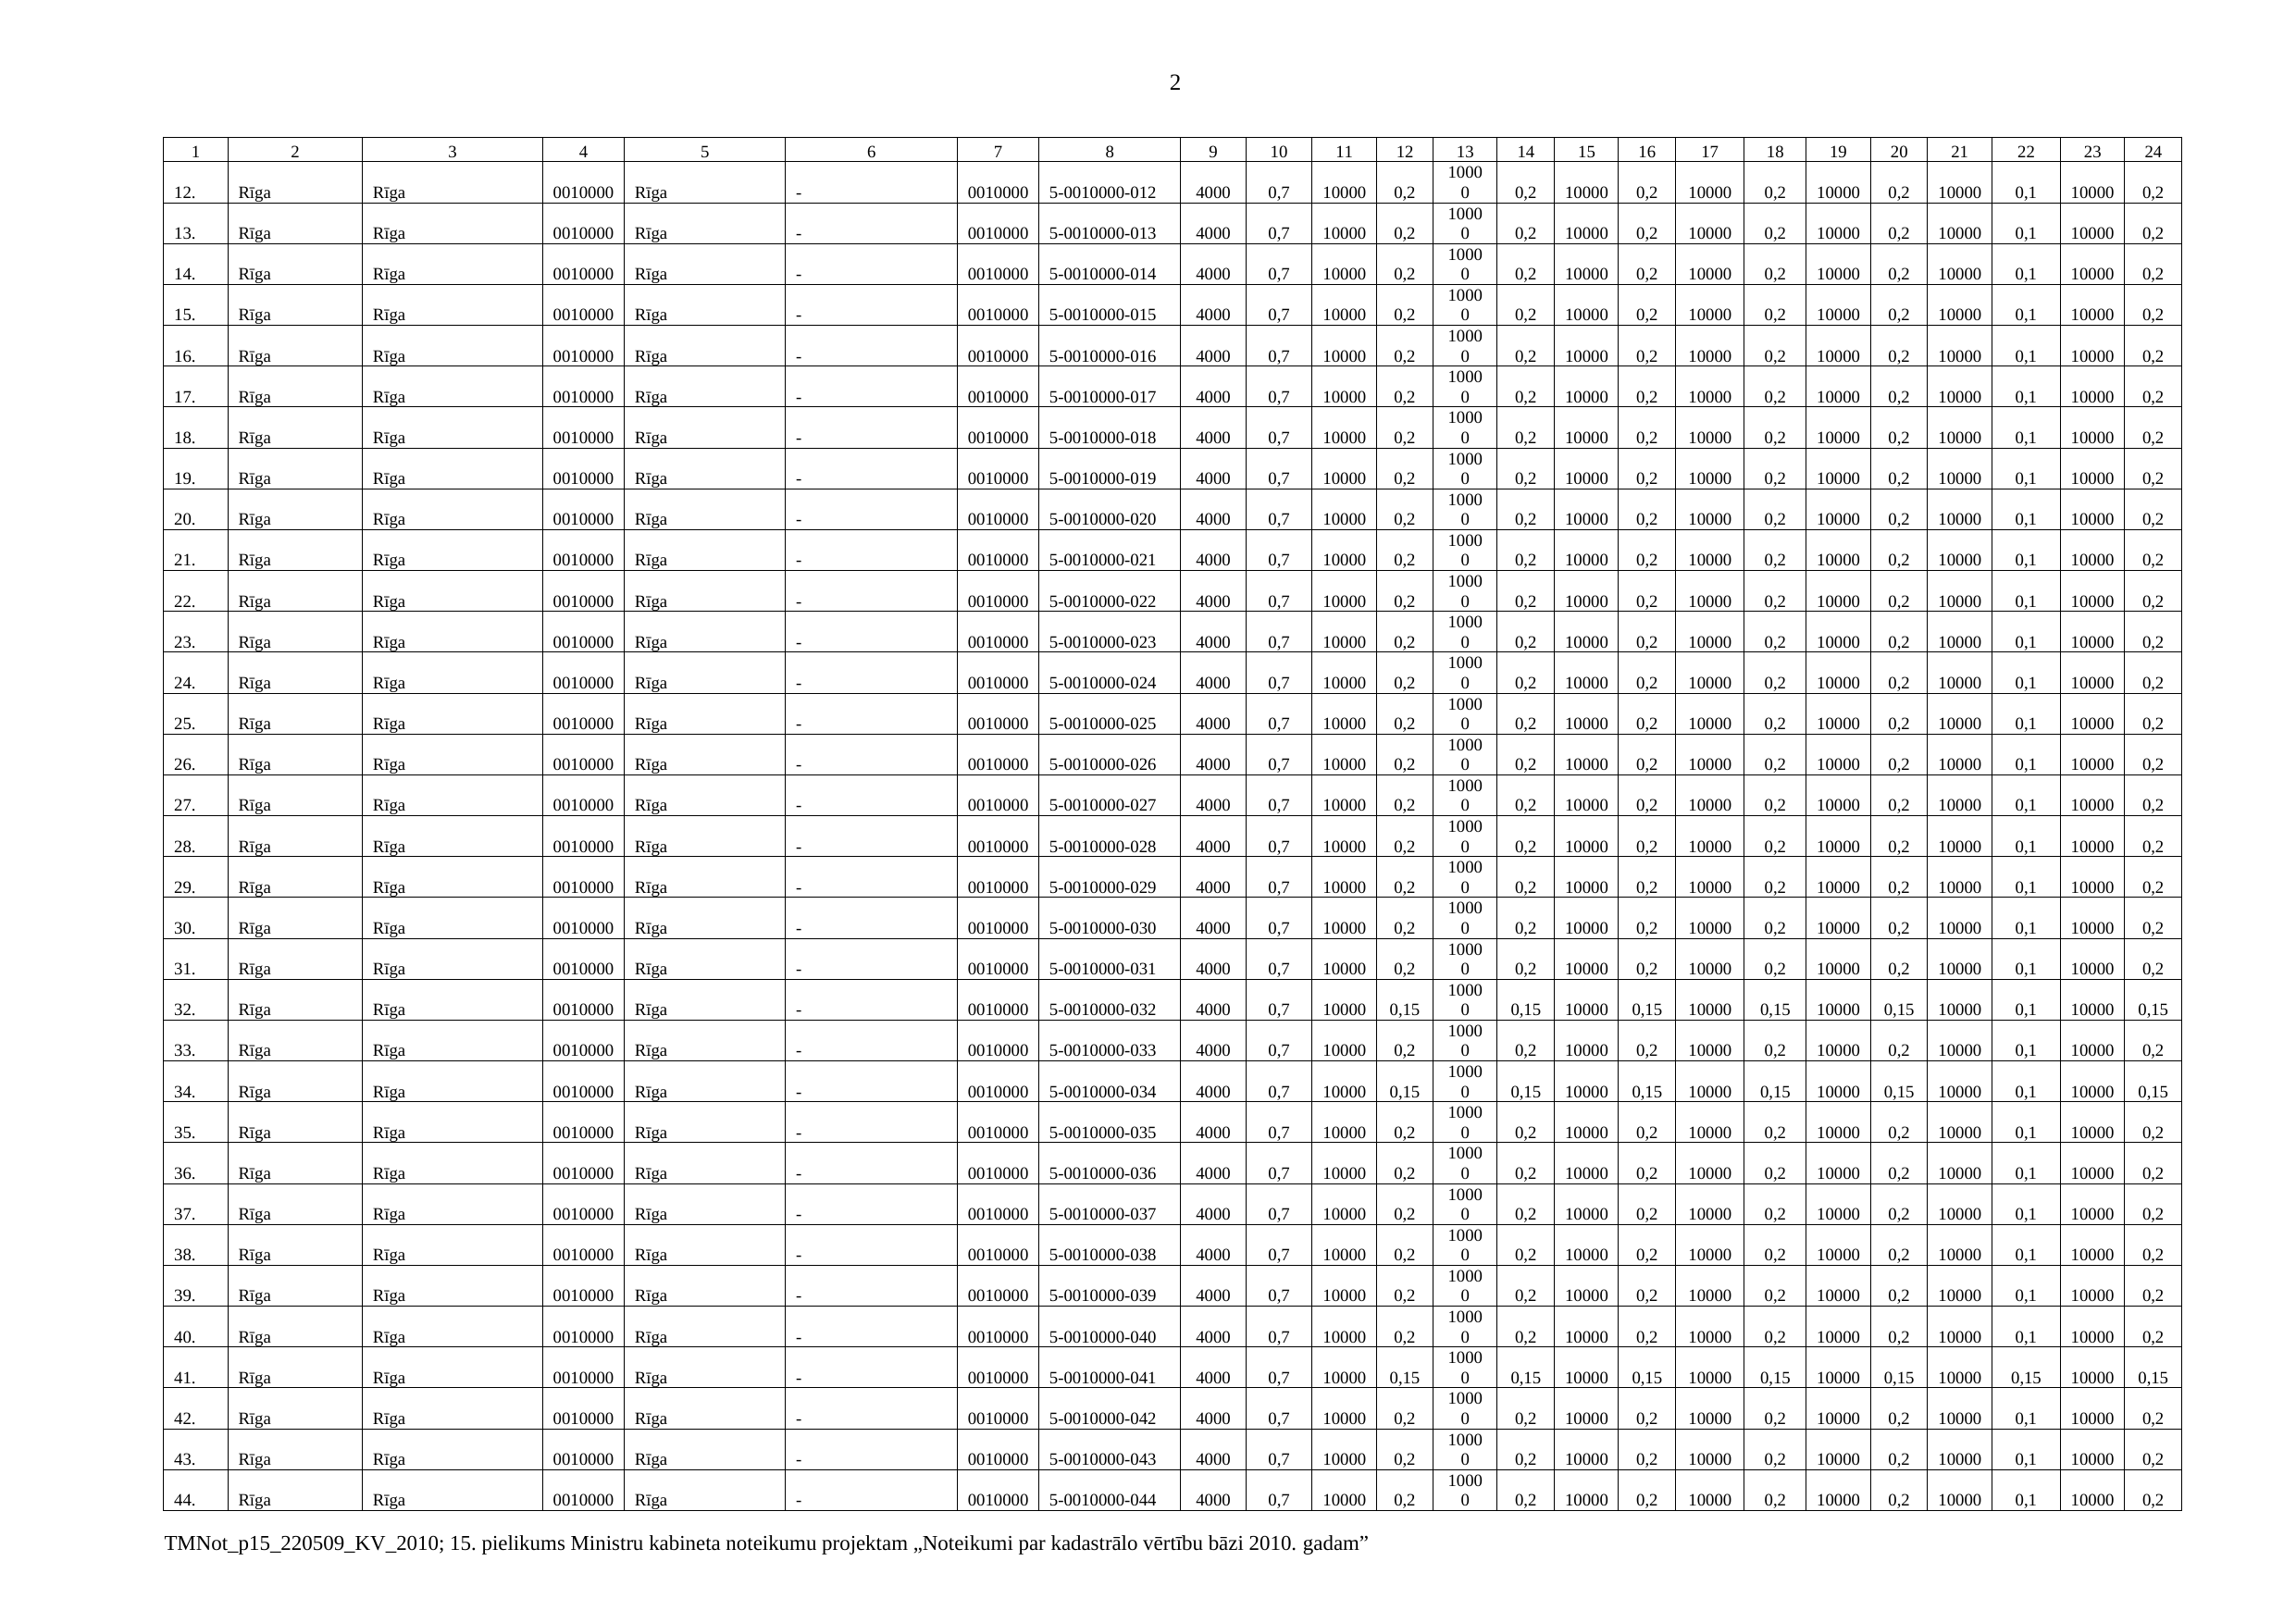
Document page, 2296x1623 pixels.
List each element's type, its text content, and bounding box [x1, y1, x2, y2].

table_cell 0,1 [1992, 530, 2060, 570]
table_cell 0,2 [1619, 652, 1675, 692]
table_cell 5-0010000-017 [1039, 366, 1180, 406]
table_cell 10000 [1676, 1143, 1744, 1183]
table_cell 10000 [1676, 694, 1744, 734]
table_cell 10000 [1806, 816, 1870, 856]
table_cell 0,2 [1871, 204, 1927, 243]
table_cell 4000 [1181, 1184, 1246, 1224]
table_cell Rīga [229, 530, 362, 570]
table_cell 0,2 [1377, 366, 1433, 406]
table_cell - [786, 449, 957, 489]
table_cell 10000 [1312, 939, 1376, 979]
table_cell 0,2 [1497, 489, 1554, 529]
table_cell 0010000 [543, 1102, 624, 1142]
table_cell 10000 [2061, 1388, 2124, 1428]
table_cell Rīga [363, 326, 542, 365]
table_cell 0010000 [543, 1061, 624, 1101]
table_cell 10000 [1928, 1061, 1992, 1101]
table_cell - [786, 1143, 957, 1183]
table_cell 0,2 [1619, 326, 1675, 365]
table_cell Rīga [229, 1102, 362, 1142]
table_cell 10000 [1555, 775, 1618, 815]
table_cell 10000 [1676, 816, 1744, 856]
table_cell Rīga [229, 1388, 362, 1428]
table_cell 10000 [1433, 1470, 1496, 1510]
table_cell 0,1 [1992, 449, 2060, 489]
table_cell 10000 [2061, 530, 2124, 570]
table_cell 10000 [1433, 612, 1496, 651]
table_cell 10000 [1928, 1021, 1992, 1060]
table_cell 10000 [1555, 326, 1618, 365]
table_cell Rīga [229, 244, 362, 284]
table_cell 0,7 [1247, 939, 1311, 979]
table_cell Rīga [229, 857, 362, 897]
table_cell 10000 [1312, 1388, 1376, 1428]
table_cell 10000 [1676, 1307, 1744, 1346]
table_cell 10000 [1928, 1184, 1992, 1224]
table_cell 0,1 [1992, 285, 2060, 325]
table_cell Rīga [229, 326, 362, 365]
table_cell 10000 [1928, 980, 1992, 1020]
table_cell 0,2 [1744, 898, 1806, 937]
table_cell 10000 [2061, 694, 2124, 734]
table_cell 0,15 [1871, 980, 1927, 1020]
table_cell 0,2 [1619, 449, 1675, 489]
table_cell 5-0010000-014 [1039, 244, 1180, 284]
table_cell 10000 [1555, 1388, 1618, 1428]
table_cell 0010000 [958, 1266, 1038, 1306]
table_cell - [786, 571, 957, 611]
table_cell 0,2 [1871, 1430, 1927, 1469]
table_cell 0,2 [1377, 1184, 1433, 1224]
table_cell 10000 [2061, 652, 2124, 692]
table_cell 10000 [1555, 1470, 1618, 1510]
table_cell 0,1 [1992, 857, 2060, 897]
table_cell 0,7 [1247, 612, 1311, 651]
table_cell 10000 [1433, 652, 1496, 692]
table_cell 0,7 [1247, 571, 1311, 611]
table_cell 0,2 [1377, 1143, 1433, 1183]
table_cell 0,7 [1247, 204, 1311, 243]
table_cell - [786, 816, 957, 856]
table_cell 0,2 [1377, 1225, 1433, 1265]
table_cell 4000 [1181, 1021, 1246, 1060]
table_cell 10000 [2061, 898, 2124, 937]
table_cell 4000 [1181, 612, 1246, 651]
table_cell 10000 [1676, 1021, 1744, 1060]
table_cell 10000 [1312, 366, 1376, 406]
table_cell 27. [164, 775, 228, 815]
table_cell 0,2 [2125, 1388, 2181, 1428]
table_cell 0,1 [1992, 366, 2060, 406]
table_cell 10000 [1433, 285, 1496, 325]
table_cell 0,7 [1247, 407, 1311, 447]
table_cell 10000 [2061, 775, 2124, 815]
table_header 24 [2125, 138, 2181, 161]
table_cell 5-0010000-018 [1039, 407, 1180, 447]
table_cell 10000 [1928, 571, 1992, 611]
table_cell Rīga [229, 366, 362, 406]
table_cell 5-0010000-035 [1039, 1102, 1180, 1142]
table_cell 0,2 [2125, 1266, 2181, 1306]
table_cell 21. [164, 530, 228, 570]
table_cell Rīga [363, 1061, 542, 1101]
table_cell Rīga [229, 694, 362, 734]
table_cell Rīga [363, 816, 542, 856]
table_cell 10000 [2061, 1102, 2124, 1142]
table_cell 0,1 [1992, 735, 2060, 774]
table_cell 0,7 [1247, 735, 1311, 774]
table_cell 10000 [1806, 980, 1870, 1020]
table_cell 0010000 [543, 1143, 624, 1183]
table_cell 0,2 [1871, 939, 1927, 979]
table_cell 0,2 [1871, 1307, 1927, 1346]
table_cell 0,2 [1619, 285, 1675, 325]
table_cell 10000 [1928, 1266, 1992, 1306]
table_cell 33. [164, 1021, 228, 1060]
table_cell 0010000 [958, 939, 1038, 979]
table_cell 0,2 [1619, 898, 1675, 937]
table_cell 10000 [1312, 407, 1376, 447]
table_cell 0,15 [1497, 1347, 1554, 1387]
table_cell 10000 [1676, 857, 1744, 897]
table_cell 0,2 [1377, 857, 1433, 897]
table_cell 0,7 [1247, 530, 1311, 570]
table_cell 0,7 [1247, 857, 1311, 897]
table_cell 15. [164, 285, 228, 325]
table_cell 0,2 [1871, 612, 1927, 651]
table_cell 10000 [1312, 1470, 1376, 1510]
table_cell 0,2 [1497, 775, 1554, 815]
table_cell 10000 [2061, 366, 2124, 406]
table_cell 0010000 [543, 694, 624, 734]
table_cell Rīga [363, 1143, 542, 1183]
table_cell 5-0010000-043 [1039, 1430, 1180, 1469]
table_cell 10000 [1433, 449, 1496, 489]
table_cell Rīga [229, 1266, 362, 1306]
table_cell 0,2 [1497, 612, 1554, 651]
table_cell 0,7 [1247, 1184, 1311, 1224]
table_cell 0010000 [958, 1347, 1038, 1387]
table_cell 0010000 [543, 1225, 624, 1265]
table_cell 0010000 [958, 489, 1038, 529]
table_cell 10000 [1806, 775, 1870, 815]
table_cell Rīga [363, 898, 542, 937]
table_cell Rīga [625, 1102, 785, 1142]
table_cell 0010000 [543, 530, 624, 570]
table_cell 0,2 [1377, 204, 1433, 243]
table_cell Rīga [625, 489, 785, 529]
table_cell Rīga [229, 449, 362, 489]
table_cell 10000 [1928, 1388, 1992, 1428]
table_cell 10000 [1555, 1266, 1618, 1306]
table_header 6 [786, 138, 957, 161]
table_cell 0,1 [1992, 1225, 2060, 1265]
table_cell 0,2 [2125, 1021, 2181, 1060]
table_cell 10000 [1555, 1102, 1618, 1142]
table_cell - [786, 407, 957, 447]
table_header 16 [1619, 138, 1675, 161]
table_cell 10000 [1928, 775, 1992, 815]
table_cell 0010000 [958, 1061, 1038, 1101]
table_cell 38. [164, 1225, 228, 1265]
table_cell 0,2 [1619, 366, 1675, 406]
table_cell Rīga [625, 652, 785, 692]
table_cell 10000 [1312, 285, 1376, 325]
table_cell Rīga [625, 1266, 785, 1306]
table_cell - [786, 939, 957, 979]
table_cell 0,7 [1247, 489, 1311, 529]
table_cell Rīga [363, 449, 542, 489]
table_cell 10000 [1555, 1021, 1618, 1060]
table_cell 10000 [1312, 1430, 1376, 1469]
table_cell 10000 [1676, 285, 1744, 325]
table_cell 0010000 [958, 612, 1038, 651]
table_cell 0,2 [1744, 1470, 1806, 1510]
table_cell Rīga [363, 939, 542, 979]
table_cell 10000 [1312, 1021, 1376, 1060]
table_cell 0,7 [1247, 1388, 1311, 1428]
table_cell 10000 [1928, 489, 1992, 529]
table_cell 4000 [1181, 1388, 1246, 1428]
table_cell 10000 [2061, 1184, 2124, 1224]
table_cell 4000 [1181, 694, 1246, 734]
table_cell 0,2 [1619, 407, 1675, 447]
table_cell 0010000 [543, 407, 624, 447]
table_cell 0,2 [1619, 1184, 1675, 1224]
table_cell 10000 [1312, 1184, 1376, 1224]
table_cell 0,7 [1247, 1061, 1311, 1101]
table_cell 10000 [1555, 1061, 1618, 1101]
table_cell 10000 [1555, 1225, 1618, 1265]
table_cell 0,2 [1619, 571, 1675, 611]
table_cell 10000 [2061, 735, 2124, 774]
table_cell 10000 [1806, 1061, 1870, 1101]
table_cell 10000 [1555, 244, 1618, 284]
table_header 9 [1181, 138, 1246, 161]
table_cell 10000 [1555, 612, 1618, 651]
table_cell 10000 [1433, 1021, 1496, 1060]
table_cell 10000 [2061, 489, 2124, 529]
table_cell 17. [164, 366, 228, 406]
table_cell 0,2 [1619, 857, 1675, 897]
table_cell 10000 [2061, 939, 2124, 979]
table_cell 0010000 [543, 980, 624, 1020]
table_cell 5-0010000-020 [1039, 489, 1180, 529]
table_cell 0,2 [2125, 1143, 2181, 1183]
table_cell 5-0010000-026 [1039, 735, 1180, 774]
table_cell 0,7 [1247, 1266, 1311, 1306]
table_cell 0,2 [1744, 939, 1806, 979]
table_cell 0,2 [2125, 489, 2181, 529]
table_cell Rīga [625, 530, 785, 570]
table_cell 0,1 [1992, 612, 2060, 651]
table_cell 0,2 [1744, 612, 1806, 651]
table_cell 10000 [1806, 1184, 1870, 1224]
table_cell 0,2 [1871, 489, 1927, 529]
table_cell 5-0010000-023 [1039, 612, 1180, 651]
table_cell 5-0010000-019 [1039, 449, 1180, 489]
table_cell 10000 [1555, 694, 1618, 734]
table_cell 0,1 [1992, 571, 2060, 611]
table_cell 0,15 [1619, 980, 1675, 1020]
table_cell 0010000 [958, 1388, 1038, 1428]
table_cell Rīga [363, 366, 542, 406]
table_cell Rīga [625, 775, 785, 815]
table_cell 0,1 [1992, 1266, 2060, 1306]
table_cell 10000 [1312, 816, 1376, 856]
table_cell 0,2 [1619, 1388, 1675, 1428]
table_cell 4000 [1181, 1347, 1246, 1387]
table_cell 4000 [1181, 449, 1246, 489]
table_cell 0,2 [1497, 162, 1554, 202]
table_cell 0,2 [1744, 407, 1806, 447]
table_cell 0,2 [2125, 1430, 2181, 1469]
table_cell 0,15 [1377, 1061, 1433, 1101]
table_cell 0,2 [1497, 285, 1554, 325]
table_header 12 [1377, 138, 1433, 161]
table_cell 0,7 [1247, 366, 1311, 406]
table_cell 0,2 [1377, 449, 1433, 489]
table_cell Rīga [229, 1307, 362, 1346]
table_cell - [786, 775, 957, 815]
table_cell 4000 [1181, 735, 1246, 774]
table_cell - [786, 1061, 957, 1101]
table_cell 0,7 [1247, 652, 1311, 692]
table_cell 10000 [1312, 1266, 1376, 1306]
table_cell 5-0010000-041 [1039, 1347, 1180, 1387]
table_cell 0,2 [1871, 285, 1927, 325]
table_cell 5-0010000-012 [1039, 162, 1180, 202]
table_cell 0,2 [1497, 530, 1554, 570]
table_cell 10000 [1928, 612, 1992, 651]
table_cell 0,1 [1992, 244, 2060, 284]
table_header 7 [958, 138, 1038, 161]
table_cell Rīga [625, 1430, 785, 1469]
table_cell Rīga [229, 1021, 362, 1060]
table_cell 10000 [2061, 162, 2124, 202]
table_cell 10000 [1676, 612, 1744, 651]
table_cell 0,2 [1871, 735, 1927, 774]
table_cell 10000 [2061, 1347, 2124, 1387]
table_cell 10000 [1312, 652, 1376, 692]
table_cell 0,7 [1247, 1102, 1311, 1142]
table_cell 0010000 [543, 1266, 624, 1306]
table_cell 0,7 [1247, 1470, 1311, 1510]
table_cell Rīga [625, 1307, 785, 1346]
table_cell 0,15 [1992, 1347, 2060, 1387]
table_cell 14. [164, 244, 228, 284]
table_cell Rīga [363, 694, 542, 734]
table_cell 0,2 [1871, 449, 1927, 489]
table_cell 0,15 [1377, 980, 1433, 1020]
table_cell 0,2 [1619, 816, 1675, 856]
table_cell Rīga [363, 612, 542, 651]
table_cell 10000 [1433, 1225, 1496, 1265]
table_cell 0,1 [1992, 326, 2060, 365]
table_cell 10000 [1806, 530, 1870, 570]
table_cell 10000 [1555, 204, 1618, 243]
table_cell 10000 [1676, 775, 1744, 815]
table_cell 0010000 [958, 244, 1038, 284]
table_cell 0,2 [1497, 1021, 1554, 1060]
table_cell 4000 [1181, 1143, 1246, 1183]
table_cell 10000 [1433, 1307, 1496, 1346]
table_cell Rīga [625, 407, 785, 447]
table_cell 0,7 [1247, 694, 1311, 734]
table_cell Rīga [363, 1225, 542, 1265]
table_cell 10000 [1433, 1143, 1496, 1183]
table_cell 10000 [1433, 898, 1496, 937]
table_cell 10000 [1312, 1143, 1376, 1183]
table_cell - [786, 162, 957, 202]
table_cell 0,2 [1871, 1102, 1927, 1142]
table_header 4 [543, 138, 624, 161]
table_cell - [786, 285, 957, 325]
table_cell 16. [164, 326, 228, 365]
table_cell 25. [164, 694, 228, 734]
table_cell 10000 [1555, 1347, 1618, 1387]
table_cell 5-0010000-034 [1039, 1061, 1180, 1101]
table_cell 0,2 [1744, 1143, 1806, 1183]
table_header 1 [164, 138, 228, 161]
table_cell 10000 [1433, 1388, 1496, 1428]
table_cell Rīga [229, 816, 362, 856]
table_cell 5-0010000-039 [1039, 1266, 1180, 1306]
table_cell Rīga [625, 1347, 785, 1387]
table_cell - [786, 1102, 957, 1142]
table_cell 0,15 [2125, 980, 2181, 1020]
table_cell 0,2 [2125, 530, 2181, 570]
table_cell 0,1 [1992, 898, 2060, 937]
table_cell 0,2 [1377, 530, 1433, 570]
table_cell 0010000 [543, 939, 624, 979]
table_cell Rīga [363, 162, 542, 202]
table_cell 0,2 [1619, 1225, 1675, 1265]
table_cell Rīga [363, 1347, 542, 1387]
table_cell 10000 [1555, 285, 1618, 325]
table_cell 10000 [1312, 162, 1376, 202]
table_cell 0,2 [1871, 162, 1927, 202]
table_header 23 [2061, 138, 2124, 161]
table_cell 26. [164, 735, 228, 774]
table_cell - [786, 1184, 957, 1224]
table_cell Rīga [625, 1061, 785, 1101]
table_cell 10000 [1928, 816, 1992, 856]
table_header 14 [1497, 138, 1554, 161]
table_cell 10000 [1433, 775, 1496, 815]
table_cell 5-0010000-036 [1039, 1143, 1180, 1183]
table_cell - [786, 898, 957, 937]
table_cell 0010000 [958, 1307, 1038, 1346]
table_cell 0,2 [1744, 571, 1806, 611]
table_cell Rīga [363, 407, 542, 447]
table_cell 10000 [1433, 939, 1496, 979]
table_header 18 [1744, 138, 1806, 161]
table_cell Rīga [229, 735, 362, 774]
table_cell 0,7 [1247, 775, 1311, 815]
table_cell 0,2 [1377, 898, 1433, 937]
table_cell 0,2 [1619, 162, 1675, 202]
table_cell 0,2 [1377, 162, 1433, 202]
table_cell Rīga [363, 1430, 542, 1469]
table_cell 10000 [1806, 652, 1870, 692]
table_cell 0,1 [1992, 694, 2060, 734]
table_cell 10000 [2061, 1143, 2124, 1183]
table_cell 0010000 [543, 326, 624, 365]
table_cell 24. [164, 652, 228, 692]
table_cell - [786, 612, 957, 651]
table_cell 10000 [1676, 1061, 1744, 1101]
table_cell Rīga [363, 652, 542, 692]
table_cell 20. [164, 489, 228, 529]
table_header 11 [1312, 138, 1376, 161]
table_cell 0010000 [958, 1430, 1038, 1469]
table_cell 0010000 [543, 162, 624, 202]
table_cell - [786, 1430, 957, 1469]
table_cell 0,15 [1497, 1061, 1554, 1101]
table_cell 0,2 [1497, 1388, 1554, 1428]
table_cell 0,2 [1871, 326, 1927, 365]
table_cell Rīga [229, 1184, 362, 1224]
table_cell 0,7 [1247, 285, 1311, 325]
table_cell 0,2 [1871, 571, 1927, 611]
table_cell 0,2 [2125, 285, 2181, 325]
table_cell 5-0010000-028 [1039, 816, 1180, 856]
table_cell 0,2 [1619, 244, 1675, 284]
table_cell 10000 [1806, 366, 1870, 406]
table_cell 5-0010000-030 [1039, 898, 1180, 937]
table_cell 0,2 [1744, 1225, 1806, 1265]
table_cell 4000 [1181, 489, 1246, 529]
table_cell 0010000 [543, 816, 624, 856]
table_cell 0,2 [2125, 1225, 2181, 1265]
table_cell 0010000 [958, 571, 1038, 611]
table_cell 0010000 [543, 735, 624, 774]
table_cell 0,2 [1744, 694, 1806, 734]
table_cell 31. [164, 939, 228, 979]
table_cell 10000 [1806, 857, 1870, 897]
table_cell - [786, 489, 957, 529]
table_cell 12. [164, 162, 228, 202]
table_cell 10000 [1806, 162, 1870, 202]
table_cell 35. [164, 1102, 228, 1142]
table_cell - [786, 735, 957, 774]
table_header 17 [1676, 138, 1744, 161]
table_cell 10000 [1806, 244, 1870, 284]
table_cell Rīga [625, 857, 785, 897]
table_cell 0010000 [543, 898, 624, 937]
table_cell 0010000 [958, 326, 1038, 365]
table_cell 0010000 [958, 285, 1038, 325]
table_cell 0,2 [1377, 285, 1433, 325]
table_cell 0,2 [1497, 1225, 1554, 1265]
table_cell 10000 [1676, 1347, 1744, 1387]
table_cell 30. [164, 898, 228, 937]
table_cell 4000 [1181, 775, 1246, 815]
table_cell - [786, 530, 957, 570]
table_cell 0010000 [958, 204, 1038, 243]
table_cell 5-0010000-021 [1039, 530, 1180, 570]
table_cell 10000 [1928, 1143, 1992, 1183]
table_cell Rīga [363, 1470, 542, 1510]
table_cell 10000 [2061, 816, 2124, 856]
table_cell 0,2 [1497, 857, 1554, 897]
table_cell 0,2 [1497, 244, 1554, 284]
table_cell 10000 [1676, 162, 1744, 202]
table_cell 10000 [1806, 1470, 1870, 1510]
table_cell Rīga [625, 449, 785, 489]
table_cell 10000 [1555, 652, 1618, 692]
table_cell 0,2 [1377, 1388, 1433, 1428]
table_cell 41. [164, 1347, 228, 1387]
table_cell Rīga [625, 1184, 785, 1224]
table_cell 10000 [1806, 612, 1870, 651]
table_cell Rīga [229, 1470, 362, 1510]
table_cell 10000 [1676, 1102, 1744, 1142]
table_cell - [786, 204, 957, 243]
table_cell 5-0010000-024 [1039, 652, 1180, 692]
table_cell 0,2 [1619, 735, 1675, 774]
table_cell 4000 [1181, 816, 1246, 856]
table_cell 10000 [1806, 1102, 1870, 1142]
table_cell 0010000 [958, 1184, 1038, 1224]
table_cell 0,1 [1992, 816, 2060, 856]
table_cell 0,2 [1377, 489, 1433, 529]
table_cell Rīga [625, 326, 785, 365]
table_cell 0,2 [1619, 612, 1675, 651]
table_cell 10000 [1312, 326, 1376, 365]
table_cell 0,2 [1744, 652, 1806, 692]
table_cell 4000 [1181, 204, 1246, 243]
table_cell 0,2 [1619, 1470, 1675, 1510]
table_cell 0,2 [2125, 1307, 2181, 1346]
table_cell 10000 [1312, 449, 1376, 489]
table_cell 0,2 [2125, 652, 2181, 692]
table_cell 0010000 [543, 204, 624, 243]
table_cell 10000 [1433, 489, 1496, 529]
table_cell 10000 [1806, 1388, 1870, 1428]
table_cell 0,2 [1497, 1143, 1554, 1183]
table_cell Rīga [363, 857, 542, 897]
table_cell 10000 [2061, 1021, 2124, 1060]
table_cell 5-0010000-040 [1039, 1307, 1180, 1346]
table_cell Rīga [229, 407, 362, 447]
table_cell 10000 [1928, 857, 1992, 897]
table_cell 10000 [1433, 857, 1496, 897]
table_cell 4000 [1181, 1266, 1246, 1306]
table_cell Rīga [363, 1266, 542, 1306]
table_cell 0,2 [2125, 1102, 2181, 1142]
table_cell 0,2 [1619, 1102, 1675, 1142]
table_cell 10000 [1555, 857, 1618, 897]
table_cell - [786, 1225, 957, 1265]
table_cell 10000 [1806, 326, 1870, 365]
table_cell 4000 [1181, 407, 1246, 447]
table_cell 0,2 [1744, 366, 1806, 406]
table_cell 0010000 [543, 489, 624, 529]
table_cell 10000 [1928, 694, 1992, 734]
table_cell 0010000 [958, 449, 1038, 489]
table_cell 4000 [1181, 244, 1246, 284]
table_cell 18. [164, 407, 228, 447]
table_cell 28. [164, 816, 228, 856]
table_cell 10000 [1676, 1225, 1744, 1265]
table_cell 10000 [1312, 857, 1376, 897]
table_cell 0,7 [1247, 1225, 1311, 1265]
table_cell 0,2 [1871, 366, 1927, 406]
table_cell 0,2 [1497, 1430, 1554, 1469]
table_cell 10000 [1312, 1307, 1376, 1346]
table_cell 0,2 [1377, 775, 1433, 815]
table_cell Rīga [363, 1021, 542, 1060]
table_cell 0,2 [1744, 244, 1806, 284]
table_cell Rīga [363, 735, 542, 774]
table_cell 10000 [2061, 326, 2124, 365]
table_cell 10000 [1806, 449, 1870, 489]
table_cell 5-0010000-038 [1039, 1225, 1180, 1265]
table_cell 23. [164, 612, 228, 651]
table_cell 0,2 [1619, 1143, 1675, 1183]
table_cell 0,2 [1377, 1470, 1433, 1510]
table_cell 0010000 [543, 652, 624, 692]
table_cell Rīga [625, 244, 785, 284]
table_cell 0,2 [1497, 326, 1554, 365]
table_cell 0,2 [1744, 204, 1806, 243]
table_cell 10000 [1433, 1102, 1496, 1142]
table_cell 0,2 [1497, 816, 1554, 856]
table_cell - [786, 1470, 957, 1510]
table_cell 0,1 [1992, 407, 2060, 447]
table_cell 0,2 [1497, 571, 1554, 611]
table_cell 5-0010000-032 [1039, 980, 1180, 1020]
table_cell 10000 [1928, 898, 1992, 937]
table_cell 4000 [1181, 530, 1246, 570]
table_cell 4000 [1181, 939, 1246, 979]
table_cell 10000 [1555, 898, 1618, 937]
table_cell 10000 [1312, 980, 1376, 1020]
table_cell 43. [164, 1430, 228, 1469]
table_cell 10000 [1555, 1307, 1618, 1346]
table_cell 10000 [2061, 204, 2124, 243]
table_cell 0,2 [1871, 244, 1927, 284]
table_cell 10000 [1433, 530, 1496, 570]
table_cell 0010000 [958, 366, 1038, 406]
table_cell 10000 [1433, 1061, 1496, 1101]
table_cell 10000 [2061, 1307, 2124, 1346]
table_cell 10000 [1433, 980, 1496, 1020]
table_cell - [786, 980, 957, 1020]
table_cell 4000 [1181, 162, 1246, 202]
table_cell 0,2 [1619, 204, 1675, 243]
table_cell 10000 [1806, 204, 1870, 243]
table_cell 10000 [1676, 898, 1744, 937]
table_cell 0,2 [2125, 366, 2181, 406]
table_cell 10000 [1433, 162, 1496, 202]
table_cell 10000 [2061, 1470, 2124, 1510]
table_cell 5-0010000-022 [1039, 571, 1180, 611]
table_cell Rīga [625, 571, 785, 611]
table_cell 10000 [2061, 980, 2124, 1020]
table_cell 0,7 [1247, 816, 1311, 856]
table_cell 10000 [1433, 816, 1496, 856]
table_cell Rīga [229, 612, 362, 651]
table_cell 0,15 [1744, 980, 1806, 1020]
table_cell 0010000 [543, 1021, 624, 1060]
table_cell 0010000 [543, 366, 624, 406]
table_cell 10000 [1433, 1266, 1496, 1306]
table_cell 10000 [1928, 244, 1992, 284]
table_header 2 [229, 138, 362, 161]
table_cell 10000 [1676, 1430, 1744, 1469]
table_cell 10000 [1928, 1347, 1992, 1387]
table_cell 0,2 [1744, 530, 1806, 570]
table_cell 0,7 [1247, 162, 1311, 202]
table_cell 10000 [1555, 939, 1618, 979]
table_cell 10000 [1676, 407, 1744, 447]
table_cell 0010000 [543, 449, 624, 489]
table_cell 0,2 [1497, 898, 1554, 937]
table_cell - [786, 1388, 957, 1428]
table_cell 0,7 [1247, 1143, 1311, 1183]
table_cell - [786, 244, 957, 284]
table_cell 0,2 [1871, 1225, 1927, 1265]
table_cell 0,2 [1871, 1470, 1927, 1510]
table_cell 10000 [1312, 735, 1376, 774]
table_cell 0,2 [2125, 735, 2181, 774]
table_cell 0,2 [1377, 939, 1433, 979]
table_header 22 [1992, 138, 2060, 161]
table_cell 0,2 [1377, 816, 1433, 856]
table_cell Rīga [363, 489, 542, 529]
table_cell 10000 [1928, 1430, 1992, 1469]
table_cell 10000 [1806, 1225, 1870, 1265]
table_cell 0,2 [2125, 898, 2181, 937]
table_cell - [786, 1266, 957, 1306]
table_cell 10000 [1312, 898, 1376, 937]
table_cell 0,2 [1619, 1021, 1675, 1060]
table_cell 10000 [1676, 939, 1744, 979]
table_cell Rīga [229, 1061, 362, 1101]
table_cell 0,1 [1992, 204, 2060, 243]
table_cell 10000 [2061, 612, 2124, 651]
table_cell 0,2 [1871, 816, 1927, 856]
table_cell 0,2 [2125, 244, 2181, 284]
table_cell 0,2 [1871, 694, 1927, 734]
table_cell 10000 [2061, 407, 2124, 447]
table_cell Rīga [625, 1021, 785, 1060]
table_cell 0,2 [1871, 775, 1927, 815]
table_cell 0010000 [958, 407, 1038, 447]
table_cell 0,7 [1247, 1021, 1311, 1060]
table_cell 0,1 [1992, 1021, 2060, 1060]
table_cell 0,2 [1619, 1430, 1675, 1469]
table_cell 10000 [1312, 1102, 1376, 1142]
table_cell 0010000 [958, 694, 1038, 734]
table_cell 0010000 [543, 1307, 624, 1346]
table_cell 0,2 [1871, 1388, 1927, 1428]
table_cell 10000 [1433, 204, 1496, 243]
table_cell 0010000 [958, 1470, 1038, 1510]
table_cell 10000 [1928, 530, 1992, 570]
table_cell 10000 [1555, 571, 1618, 611]
table_cell 4000 [1181, 571, 1246, 611]
table_cell 10000 [1928, 204, 1992, 243]
table_cell 0010000 [543, 775, 624, 815]
table_cell 0010000 [958, 1021, 1038, 1060]
table_cell 0,2 [1377, 1266, 1433, 1306]
table_cell 10000 [1312, 1347, 1376, 1387]
table_cell 0,2 [1871, 898, 1927, 937]
table_cell 10000 [2061, 1266, 2124, 1306]
table_cell 0,1 [1992, 1184, 2060, 1224]
table_cell 39. [164, 1266, 228, 1306]
table_cell 0,2 [1377, 571, 1433, 611]
table_cell 42. [164, 1388, 228, 1428]
table_cell 10000 [1928, 652, 1992, 692]
table_cell 5-0010000-015 [1039, 285, 1180, 325]
table_cell 10000 [1928, 449, 1992, 489]
table_cell Rīga [229, 1347, 362, 1387]
table_cell 10000 [1312, 204, 1376, 243]
table_cell 0,2 [1497, 449, 1554, 489]
table_cell 10000 [1806, 571, 1870, 611]
table_cell 10000 [1806, 285, 1870, 325]
table_cell 0,1 [1992, 1102, 2060, 1142]
table_cell 0,2 [1619, 939, 1675, 979]
table_cell 0,1 [1992, 775, 2060, 815]
table_cell 0010000 [543, 612, 624, 651]
table_cell 5-0010000-042 [1039, 1388, 1180, 1428]
table_cell 37. [164, 1184, 228, 1224]
table_cell 0,2 [1871, 652, 1927, 692]
table_cell 10000 [1555, 980, 1618, 1020]
table_cell 0,2 [1744, 816, 1806, 856]
table_cell 0,2 [1744, 1102, 1806, 1142]
table_cell 0,2 [1744, 1266, 1806, 1306]
table_cell 0010000 [543, 1184, 624, 1224]
table_cell Rīga [363, 204, 542, 243]
table_cell Rīga [363, 571, 542, 611]
table_cell Rīga [625, 1388, 785, 1428]
table_cell 4000 [1181, 326, 1246, 365]
table_cell 0,2 [1377, 612, 1433, 651]
table_cell 0,2 [1871, 1021, 1927, 1060]
table_cell Rīga [229, 775, 362, 815]
table_cell 10000 [1433, 366, 1496, 406]
table_cell 10000 [1676, 326, 1744, 365]
table_cell Rīga [229, 939, 362, 979]
table_cell 0,2 [1744, 775, 1806, 815]
table_cell 5-0010000-013 [1039, 204, 1180, 243]
table_cell 0,2 [1497, 366, 1554, 406]
table_cell 10000 [1806, 735, 1870, 774]
table_cell Rīga [363, 1102, 542, 1142]
table_cell 0,2 [1377, 244, 1433, 284]
table_cell 0,2 [1871, 1143, 1927, 1183]
table_cell 10000 [1433, 735, 1496, 774]
table_cell 0,2 [1744, 1307, 1806, 1346]
table_cell 4000 [1181, 1061, 1246, 1101]
table_cell 0,2 [1744, 449, 1806, 489]
table_cell 0,1 [1992, 489, 2060, 529]
table_cell - [786, 1307, 957, 1346]
table_cell 10000 [1555, 1430, 1618, 1469]
table_cell Rīga [625, 162, 785, 202]
table_cell 0,2 [1497, 1266, 1554, 1306]
table_cell 0,2 [1497, 1102, 1554, 1142]
table_cell 0,2 [1377, 1430, 1433, 1469]
table_cell 0,15 [1871, 1347, 1927, 1387]
table_cell 0,2 [2125, 612, 2181, 651]
table_cell 10000 [1806, 898, 1870, 937]
table_header 3 [363, 138, 542, 161]
table_cell 10000 [1312, 1061, 1376, 1101]
table_cell 10000 [1928, 1470, 1992, 1510]
table_cell 36. [164, 1143, 228, 1183]
table_cell 0010000 [543, 285, 624, 325]
table_cell 0,1 [1992, 652, 2060, 692]
table_cell 10000 [1433, 1347, 1496, 1387]
table_cell - [786, 326, 957, 365]
table_cell 0010000 [958, 530, 1038, 570]
table_cell 0010000 [958, 980, 1038, 1020]
table_cell 0,2 [1377, 1307, 1433, 1346]
table_cell 0,1 [1992, 1061, 2060, 1101]
table_cell 0,2 [2125, 407, 2181, 447]
table_cell 0010000 [543, 244, 624, 284]
table_cell 4000 [1181, 1225, 1246, 1265]
table_cell 10000 [1806, 407, 1870, 447]
table_cell 5-0010000-044 [1039, 1470, 1180, 1510]
table_cell 5-0010000-031 [1039, 939, 1180, 979]
table_cell Rīga [363, 1307, 542, 1346]
table_cell 10000 [1806, 1307, 1870, 1346]
table_cell 0010000 [958, 735, 1038, 774]
table_cell 0010000 [958, 1102, 1038, 1142]
table_cell 10000 [1928, 1307, 1992, 1346]
table_cell 0,7 [1247, 1347, 1311, 1387]
table_cell - [786, 366, 957, 406]
table_cell 10000 [1433, 244, 1496, 284]
table_cell 22. [164, 571, 228, 611]
table_cell 0,2 [2125, 449, 2181, 489]
table_cell 0,2 [2125, 939, 2181, 979]
table_cell 0,2 [2125, 162, 2181, 202]
table_cell 0,2 [1619, 1307, 1675, 1346]
table_cell 0,2 [1497, 694, 1554, 734]
table_cell 0,2 [1744, 285, 1806, 325]
table_cell Rīga [625, 694, 785, 734]
table_cell Rīga [363, 980, 542, 1020]
table_cell 0,2 [1619, 489, 1675, 529]
table_cell 0,2 [1744, 326, 1806, 365]
table_cell 10000 [1555, 735, 1618, 774]
table_cell 0,2 [1377, 407, 1433, 447]
table_cell Rīga [229, 489, 362, 529]
table_cell 0,2 [1619, 775, 1675, 815]
table_cell 5-0010000-033 [1039, 1021, 1180, 1060]
table_cell 0,15 [1871, 1061, 1927, 1101]
table_cell - [786, 1021, 957, 1060]
table_cell 0,2 [2125, 571, 2181, 611]
table_cell 5-0010000-025 [1039, 694, 1180, 734]
table_cell 0,2 [1871, 407, 1927, 447]
table_cell Rīga [625, 939, 785, 979]
table_cell 0,2 [1377, 694, 1433, 734]
table_cell 0,2 [1871, 1184, 1927, 1224]
table_cell 10000 [1928, 326, 1992, 365]
table_cell 10000 [2061, 1430, 2124, 1469]
table_cell 4000 [1181, 1470, 1246, 1510]
table_cell 0,1 [1992, 1388, 2060, 1428]
table_cell 0,2 [2125, 775, 2181, 815]
table_cell 10000 [1676, 652, 1744, 692]
table_cell 0,2 [1377, 652, 1433, 692]
table_cell 0,2 [2125, 816, 2181, 856]
table_cell 10000 [1433, 1184, 1496, 1224]
table_header 21 [1928, 138, 1992, 161]
table_cell 0010000 [543, 1470, 624, 1510]
table_cell 10000 [1806, 1266, 1870, 1306]
table_cell 0010000 [543, 571, 624, 611]
table_cell Rīga [229, 1143, 362, 1183]
table_cell 10000 [1806, 489, 1870, 529]
table_cell 0,2 [1377, 1021, 1433, 1060]
table_cell Rīga [625, 1143, 785, 1183]
table_cell 0,2 [2125, 1470, 2181, 1510]
table_cell 0,2 [1744, 1388, 1806, 1428]
table_cell 10000 [1676, 735, 1744, 774]
table_cell 10000 [1555, 530, 1618, 570]
table_cell 0010000 [543, 1388, 624, 1428]
table_header 19 [1806, 138, 1870, 161]
table_cell 10000 [1806, 1021, 1870, 1060]
table_cell 0,2 [1497, 735, 1554, 774]
table_cell 10000 [1312, 571, 1376, 611]
table_cell 0,2 [1497, 1470, 1554, 1510]
table_cell 0,7 [1247, 980, 1311, 1020]
table_cell 10000 [1928, 1102, 1992, 1142]
table_cell Rīga [625, 612, 785, 651]
table_header 10 [1247, 138, 1311, 161]
table_cell 10000 [1676, 1388, 1744, 1428]
table_cell 13. [164, 204, 228, 243]
table_cell Rīga [229, 571, 362, 611]
table_cell Rīga [625, 898, 785, 937]
table_cell 44. [164, 1470, 228, 1510]
table_cell 10000 [1676, 980, 1744, 1020]
table_cell 0,2 [1377, 1102, 1433, 1142]
table_cell 4000 [1181, 366, 1246, 406]
table_cell 0,7 [1247, 244, 1311, 284]
table_cell 10000 [1555, 489, 1618, 529]
table_cell 10000 [1555, 449, 1618, 489]
table_cell 0,2 [1744, 1021, 1806, 1060]
table_cell 0,7 [1247, 449, 1311, 489]
table_cell 10000 [1676, 1266, 1744, 1306]
table_cell 10000 [1312, 612, 1376, 651]
table_header 15 [1555, 138, 1618, 161]
table_cell 10000 [1928, 285, 1992, 325]
table_cell 10000 [1676, 244, 1744, 284]
table_cell - [786, 1347, 957, 1387]
table_cell 10000 [1676, 530, 1744, 570]
table_cell Rīga [229, 652, 362, 692]
table_cell 10000 [1312, 775, 1376, 815]
table_cell 10000 [1676, 1184, 1744, 1224]
table_cell 0,7 [1247, 898, 1311, 937]
table_cell 10000 [1928, 735, 1992, 774]
table_cell 10000 [1312, 694, 1376, 734]
table_cell 0,2 [1497, 1307, 1554, 1346]
table_cell 0,2 [1497, 652, 1554, 692]
table_cell 10000 [1433, 1430, 1496, 1469]
table_cell 5-0010000-029 [1039, 857, 1180, 897]
table_cell 0,15 [1744, 1347, 1806, 1387]
table_cell Rīga [625, 204, 785, 243]
table_cell 0010000 [958, 162, 1038, 202]
table_cell 0,2 [1744, 1184, 1806, 1224]
table_cell 10000 [1555, 162, 1618, 202]
table_header 8 [1039, 138, 1180, 161]
table_cell Rīga [363, 244, 542, 284]
table_cell Rīga [363, 285, 542, 325]
table_cell 0,15 [2125, 1061, 2181, 1101]
table_cell 40. [164, 1307, 228, 1346]
table_cell 0,1 [1992, 1470, 2060, 1510]
table_cell 10000 [1928, 1225, 1992, 1265]
table_cell 4000 [1181, 652, 1246, 692]
table_cell 10000 [1806, 939, 1870, 979]
table_cell 0,2 [2125, 857, 2181, 897]
table_cell 10000 [2061, 571, 2124, 611]
table_cell 10000 [1806, 1143, 1870, 1183]
table_cell 0010000 [958, 898, 1038, 937]
table_cell Rīga [229, 204, 362, 243]
table_cell 0,15 [1497, 980, 1554, 1020]
table_header 13 [1433, 138, 1496, 161]
table_cell Rīga [363, 530, 542, 570]
table_cell 29. [164, 857, 228, 897]
table_cell 10000 [1676, 204, 1744, 243]
table_cell Rīga [625, 1225, 785, 1265]
table_cell 10000 [2061, 285, 2124, 325]
table_cell 5-0010000-016 [1039, 326, 1180, 365]
table_cell 10000 [2061, 449, 2124, 489]
table_cell 0,1 [1992, 1143, 2060, 1183]
table_cell 10000 [1806, 694, 1870, 734]
table_cell Rīga [229, 162, 362, 202]
table_cell 10000 [1555, 816, 1618, 856]
table_cell 10000 [1312, 244, 1376, 284]
table_cell 19. [164, 449, 228, 489]
table_cell Rīga [363, 1184, 542, 1224]
table_cell 0,1 [1992, 980, 2060, 1020]
table_cell 10000 [1676, 366, 1744, 406]
table_cell - [786, 694, 957, 734]
table_cell 0,1 [1992, 1307, 2060, 1346]
table_cell 10000 [1676, 571, 1744, 611]
table_header 5 [625, 138, 785, 161]
table_cell 10000 [1312, 489, 1376, 529]
table_cell 0010000 [958, 1143, 1038, 1183]
table_cell 0,7 [1247, 326, 1311, 365]
table_cell Rīga [625, 366, 785, 406]
table_cell 4000 [1181, 1102, 1246, 1142]
table_cell 0,2 [1497, 1184, 1554, 1224]
table_cell 10000 [2061, 244, 2124, 284]
table_cell 32. [164, 980, 228, 1020]
table_cell 0,2 [1744, 162, 1806, 202]
table_cell Rīga [229, 898, 362, 937]
table_cell 10000 [1928, 939, 1992, 979]
table_cell 10000 [1433, 326, 1496, 365]
table_cell 4000 [1181, 1307, 1246, 1346]
table_cell 10000 [2061, 1225, 2124, 1265]
table_cell 0,2 [1497, 407, 1554, 447]
table_cell 0,2 [2125, 326, 2181, 365]
table_cell 4000 [1181, 857, 1246, 897]
table_cell 0,15 [1619, 1347, 1675, 1387]
table_cell 0,2 [1497, 939, 1554, 979]
table_cell 0010000 [543, 857, 624, 897]
table_cell 0,2 [1871, 530, 1927, 570]
table_cell 10000 [1676, 449, 1744, 489]
table_cell 10000 [1555, 1143, 1618, 1183]
table_cell 10000 [1928, 366, 1992, 406]
table_cell 0,15 [1619, 1061, 1675, 1101]
table_cell 10000 [1928, 407, 1992, 447]
table_cell 10000 [1433, 694, 1496, 734]
table_cell Rīga [625, 816, 785, 856]
table_cell 10000 [1433, 571, 1496, 611]
table_cell 0010000 [958, 652, 1038, 692]
table_cell 0,7 [1247, 1430, 1311, 1469]
table_cell 10000 [1433, 407, 1496, 447]
table_cell 0,2 [2125, 694, 2181, 734]
table_cell 4000 [1181, 898, 1246, 937]
table_cell 0,7 [1247, 1307, 1311, 1346]
table_cell 0,2 [2125, 204, 2181, 243]
table_cell 10000 [1928, 162, 1992, 202]
table_cell 10000 [1806, 1347, 1870, 1387]
table_cell 0,1 [1992, 162, 2060, 202]
table_cell Rīga [229, 1225, 362, 1265]
table_cell 0,1 [1992, 939, 2060, 979]
table_cell 4000 [1181, 1430, 1246, 1469]
table_cell 0,2 [1744, 1430, 1806, 1469]
table_cell 0010000 [958, 775, 1038, 815]
table_cell 10000 [1312, 1225, 1376, 1265]
table_cell 0,2 [1871, 1266, 1927, 1306]
table_cell Rīga [363, 1388, 542, 1428]
table_cell 0010000 [543, 1430, 624, 1469]
table_cell 10000 [1555, 1184, 1618, 1224]
table_cell 10000 [2061, 1061, 2124, 1101]
table_cell Rīga [229, 980, 362, 1020]
table_cell 5-0010000-037 [1039, 1184, 1180, 1224]
table_cell 10000 [1676, 1470, 1744, 1510]
table_cell 34. [164, 1061, 228, 1101]
table_cell 0,15 [1377, 1347, 1433, 1387]
table_cell - [786, 652, 957, 692]
table_cell - [786, 857, 957, 897]
table_cell 0,2 [1497, 204, 1554, 243]
table_cell 10000 [1806, 1430, 1870, 1469]
table_cell Rīga [625, 285, 785, 325]
table_cell 0,15 [1744, 1061, 1806, 1101]
table_cell 10000 [1555, 366, 1618, 406]
table_cell 0,2 [1377, 735, 1433, 774]
table_cell 0,1 [1992, 1430, 2060, 1469]
table_cell 10000 [2061, 857, 2124, 897]
table_cell 0010000 [958, 816, 1038, 856]
table_cell Rīga [625, 1470, 785, 1510]
table_cell 0,2 [1744, 735, 1806, 774]
table_cell 0010000 [543, 1347, 624, 1387]
table_cell 10000 [1676, 489, 1744, 529]
table_header 20 [1871, 138, 1927, 161]
table_cell 4000 [1181, 980, 1246, 1020]
table_cell 0,2 [1619, 1266, 1675, 1306]
table_cell 0,2 [1619, 694, 1675, 734]
table_cell Rīga [363, 775, 542, 815]
table_cell 0010000 [958, 857, 1038, 897]
table_cell 0,2 [1871, 857, 1927, 897]
table_cell 0,2 [2125, 1184, 2181, 1224]
table_cell 0010000 [958, 1225, 1038, 1265]
table_cell 5-0010000-027 [1039, 775, 1180, 815]
table_cell 0,2 [1619, 530, 1675, 570]
table_cell 0,2 [1744, 489, 1806, 529]
table_cell 0,2 [1377, 326, 1433, 365]
table_cell Rīga [229, 285, 362, 325]
table_cell 0,2 [1744, 857, 1806, 897]
table_cell 0,15 [2125, 1347, 2181, 1387]
table_cell 10000 [1555, 407, 1618, 447]
table_cell Rīga [625, 735, 785, 774]
table_cell 10000 [1312, 530, 1376, 570]
table_cell 4000 [1181, 285, 1246, 325]
table_cell Rīga [229, 1430, 362, 1469]
table_cell Rīga [625, 980, 785, 1020]
